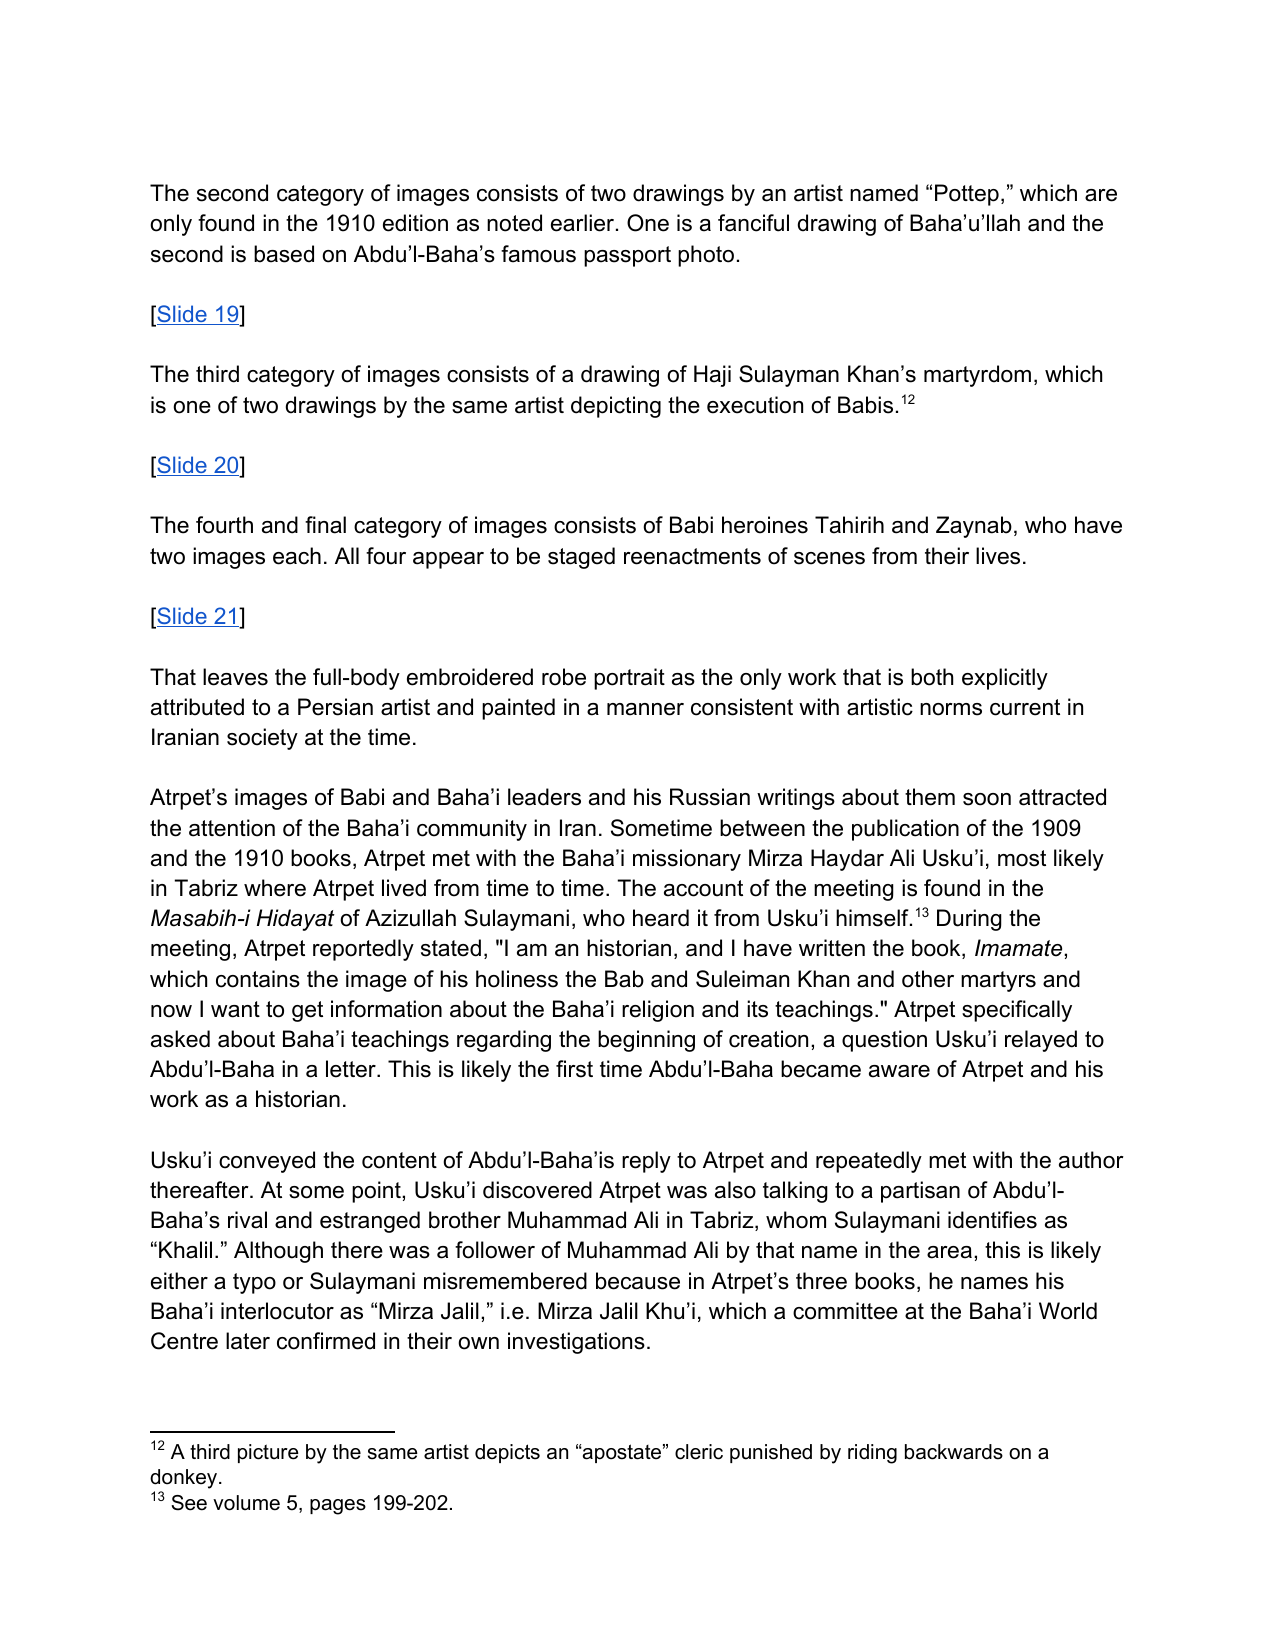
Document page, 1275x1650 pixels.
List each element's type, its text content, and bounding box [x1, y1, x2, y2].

text [Slide 21] [150, 603, 1125, 629]
text Usku’i conveyed the content of Abdu’l-Baha’is reply to Atrpet and repeatedly met with the author thereafter. At some point, Usku’i discovered Atrpet was also talking to a partisan of Abdu’l-Baha’s rival and estranged brother Muhammad Ali in Tabriz, whom Sulaymani identifies as “Khalil.” Although there was a follower of Muhammad Ali by that name in the area, this is likely either a typo or Sulaymani misremembered because in Atrpet’s three books, he names his Baha’i interlocutor as “Mirza Jalil,” i.e. Mirza Jalil Khu’i, which a committee at the Baha’i World Centre later confirmed in their own investigations. [150, 1147, 1125, 1354]
text The second category of images consists of two drawings by an artist named “Pottep,” which are only found in the 1910 edition as noted earlier. One is a fanciful drawing of Baha’u’llah and the second is based on Abdu’l-Baha’s famous passport photo. [150, 180, 1125, 267]
text That leaves the full-body embroidered robe portrait as the only work that is both explicitly attributed to a Persian artist and painted in a manner consistent with artistic norms current in Iranian society at the time. [150, 663, 1125, 750]
text Atrpet’s images of Babi and Baha’i leaders and his Russian writings about them soon attracted the attention of the Baha’i community in Iran. Sometime between the publication of the 1909 and the 1910 books, Atrpet met with the Baha’i missionary Mirza Haydar Ali Usku’i, most likely in Tabriz where Atrpet lived from time to time. The account of the meeting is found in the Masabih-i Hidayat of Azizullah Sulaymani, who heard it from Usku’i himself. During the meeting, Atrpet reportedly stated, "I am an historian, and I have written the book, Imamate, which contains the image of his holiness the Bab and Suleiman Khan and other martyrs and now I want to get information about the Baha’i religion and its teachings." Atrpet specifically asked about Baha’i teachings regarding the beginning of creation, a question Usku’i relayed to Abdu’l-Baha in a letter. This is likely the first time Abdu’l-Baha became aware of Atrpet and his work as a historian. [150, 784, 1125, 1113]
text [Slide 19] [150, 301, 1125, 327]
text The fourth and final category of images consists of Babi heroines Tahirih and Zaynab, who have two images each. All four appear to be staged reenactments of scenes from their lives. [150, 512, 1125, 569]
text [Slide 20] [150, 452, 1125, 478]
text The third category of images consists of a drawing of Haji Sulayman Khan’s martyrdom, which is one of two drawings by the same artist depicting the execution of Babis. [150, 361, 1125, 418]
